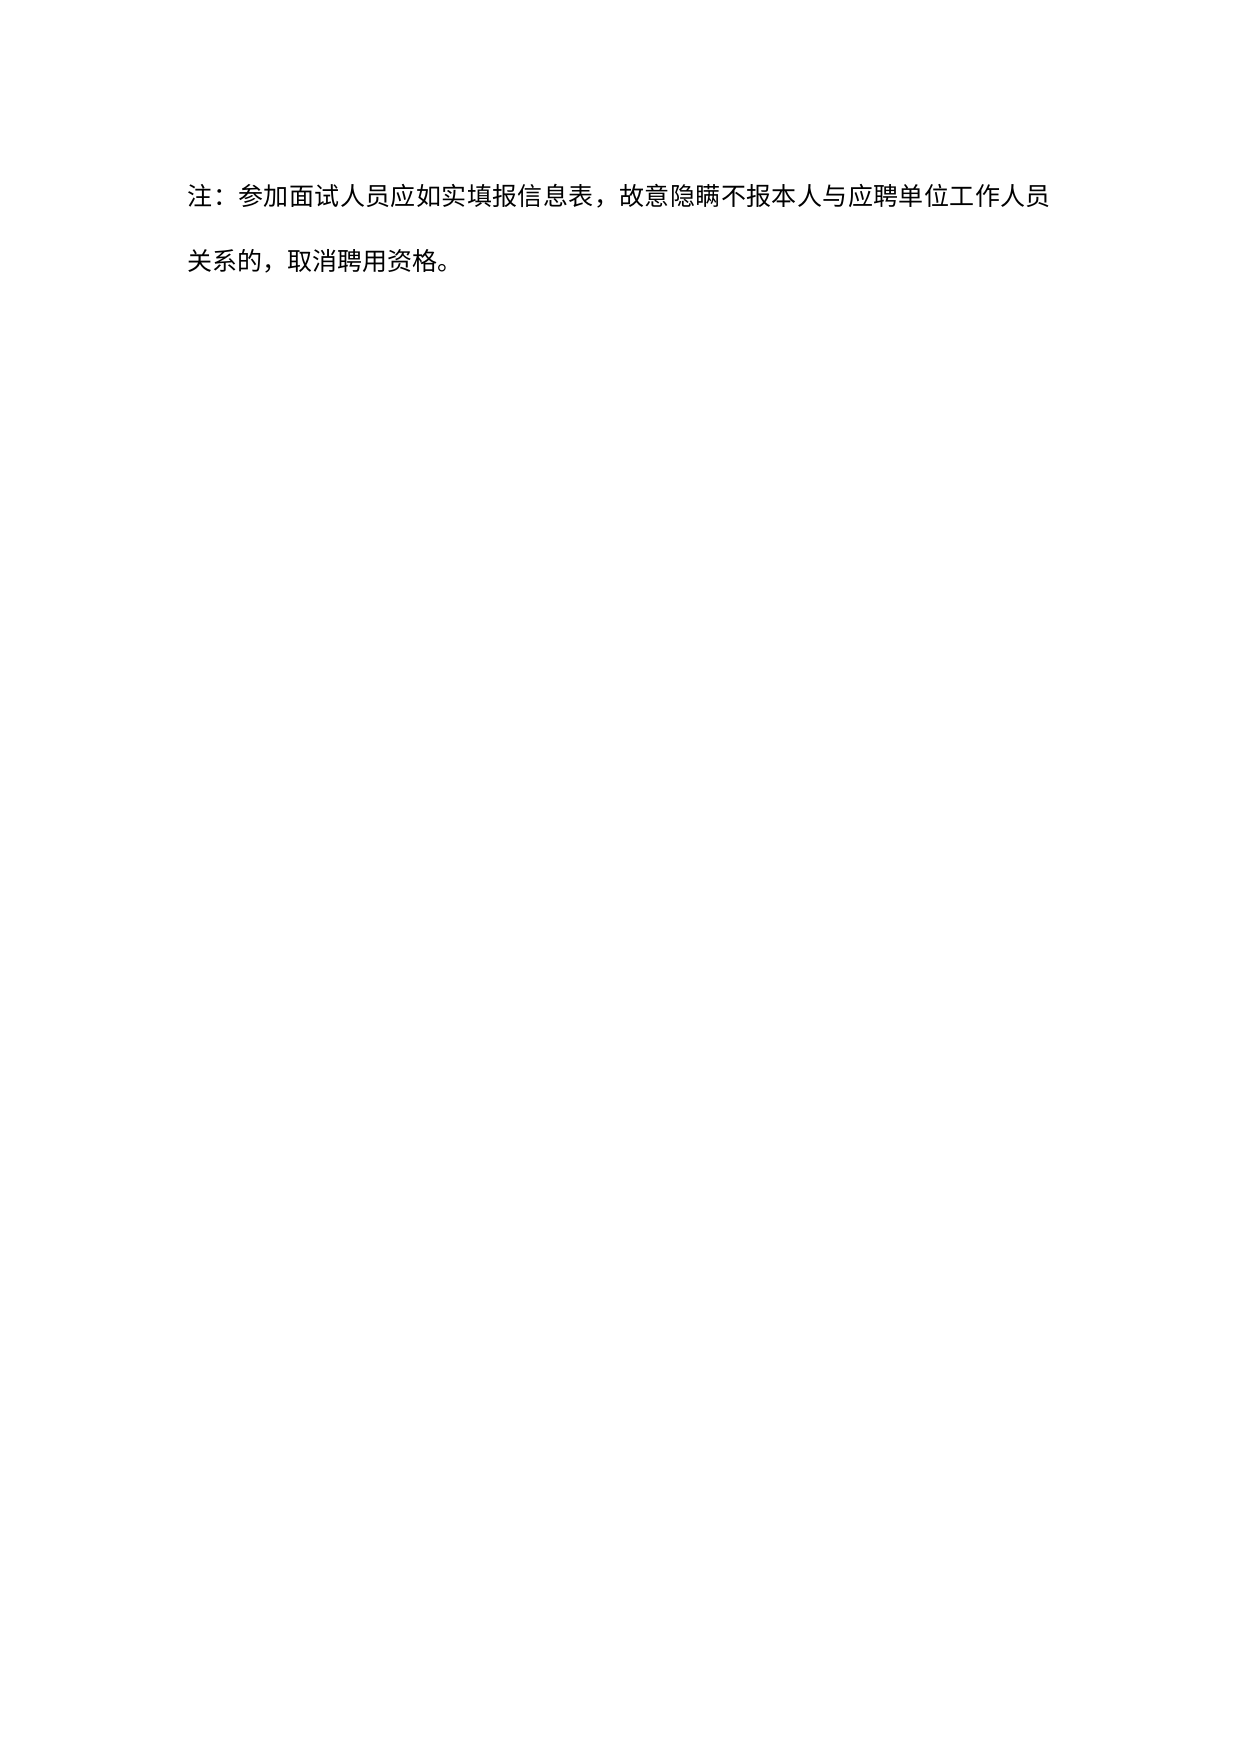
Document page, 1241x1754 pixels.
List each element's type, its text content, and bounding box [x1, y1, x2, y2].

text 注：参加面试人员应如实填报信息表，故意隐瞒不报本人与应聘单位工作人员关系的，取消聘用资格。 [187, 162, 1053, 292]
